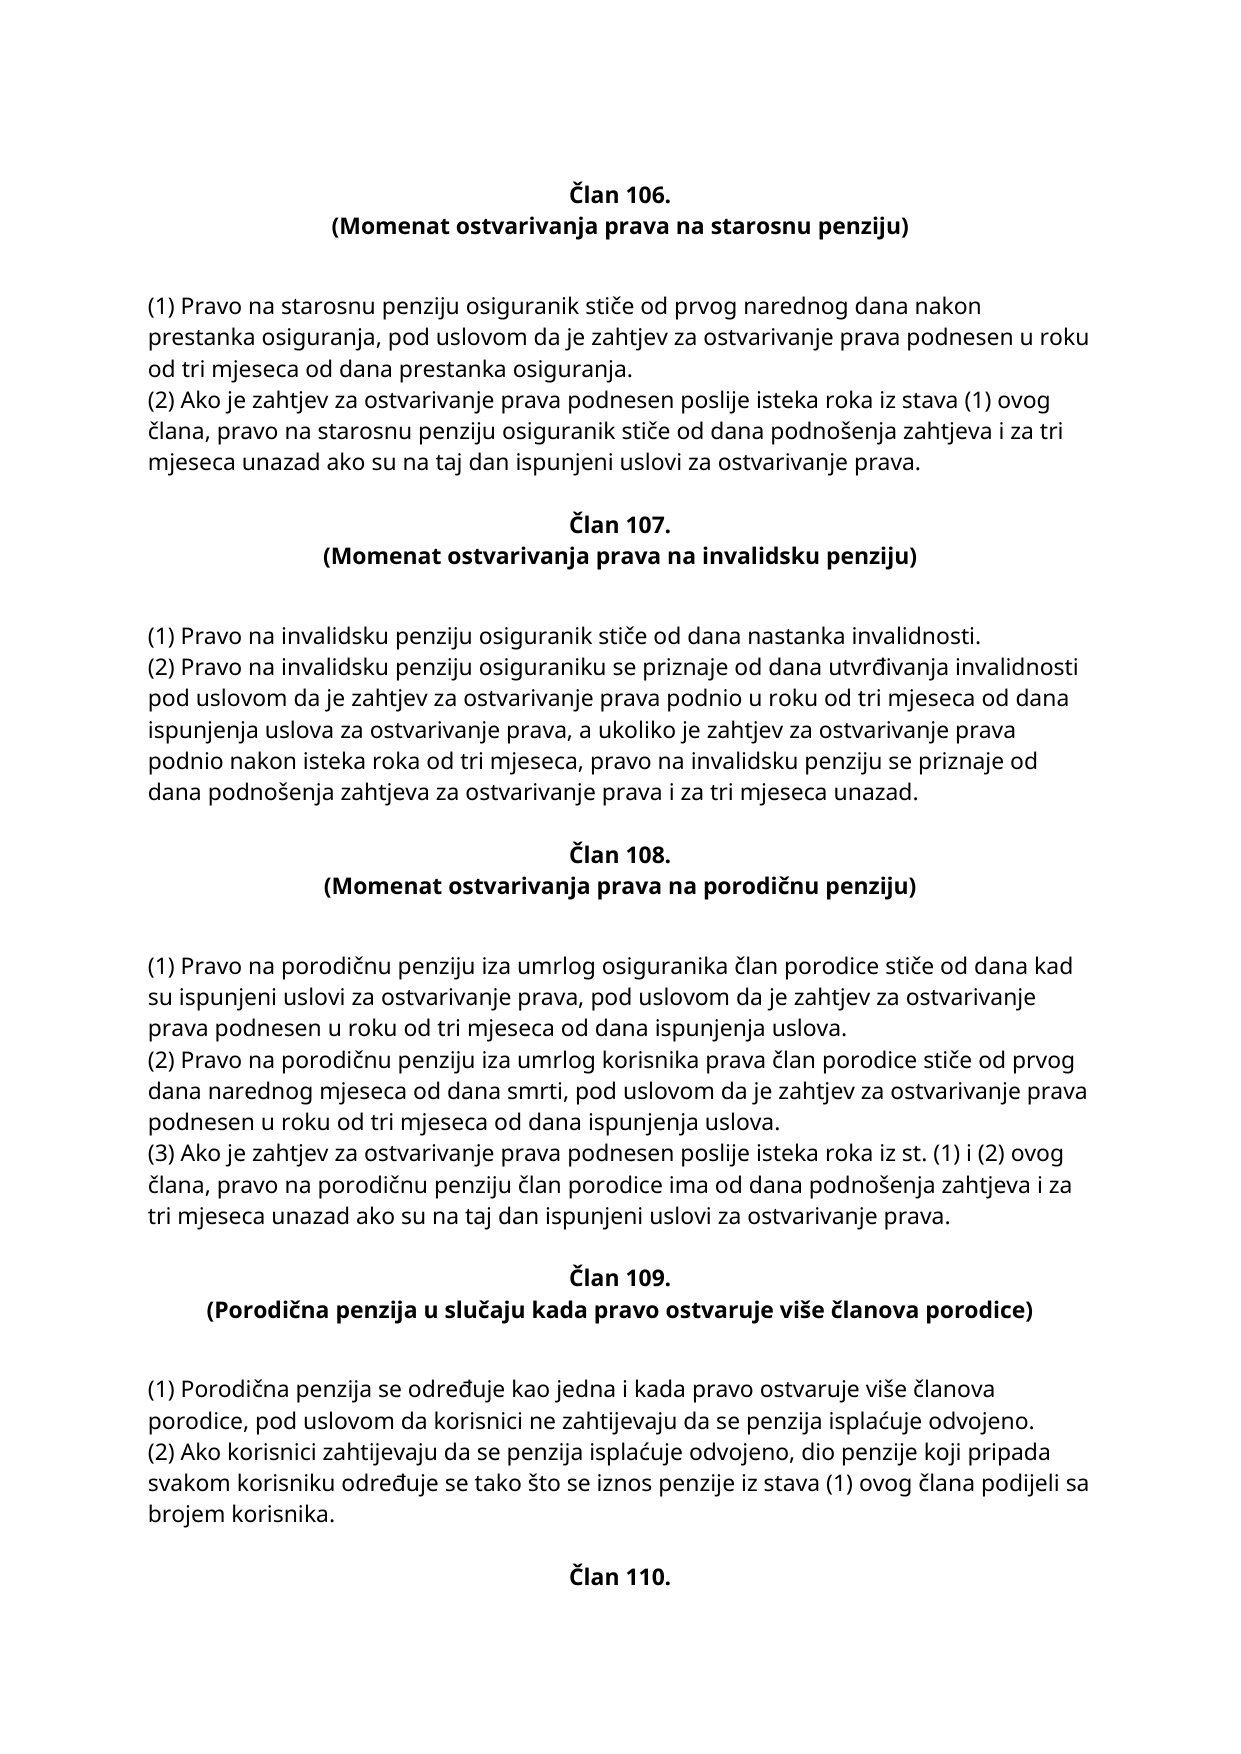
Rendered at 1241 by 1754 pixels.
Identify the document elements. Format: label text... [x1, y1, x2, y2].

text Član 107. (Momenat ostvarivanja prava na invalidsku penziju) [148, 477, 1093, 571]
text (1) Pravo na porodičnu penziju iza umrlog osiguranika član porodice stiče od dana kad su ispunjeni uslovi za ostvarivanje prava, pod uslovom da je zahtjev za ostvarivanje prava podnesen u roku od tri mjeseca od dana ispunjenja uslova. (2) Pravo na porodičnu penziju iza umrlog korisnika prava član porodice stiče od prvog dana narednog mjeseca od dana smrti, pod uslovom da je zahtjev za ostvarivanje prava podnesen u roku od tri mjeseca od dana ispunjenja uslova. (3) Ako je zahtjev za ostvarivanje prava podnesen poslije isteka roka iz st. (1) i (2) ovog člana, pravo na porodičnu penziju član porodice ima od dana podnošenja zahtjeva i za tri mjeseca unazad ako su na taj dan ispunjeni uslovi za ostvarivanje prava. [148, 918, 1093, 1231]
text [148, 1530, 1093, 1592]
text Član 108. (Momenat ostvarivanja prava na porodičnu penziju) [148, 807, 1093, 901]
text (1) Pravo na invalidsku penziju osiguranik stiče od dana nastanka invalidnosti. (2) Pravo na invalidsku penziju osiguraniku se priznaje od dana utvrđivanja invalidnosti pod uslovom da je zahtjev za ostvarivanje prava podnio u roku od tri mjeseca od dana ispunjenja uslova za ostvarivanje prava, a ukoliko je zahtjev za ostvarivanje prava podnio nakon isteka roka od tri mjeseca, pravo na invalidsku penziju se priznaje od dana podnošenja zahtjeva za ostvarivanje prava i za tri mjeseca unazad. [148, 589, 1093, 807]
text (1) Pravo na starosnu penziju osiguranik stiče od prvog narednog dana nakon prestanka osiguranja, pod uslovom da je zahtjev za ostvarivanje prava podnesen u roku od tri mjeseca od dana prestanka osiguranja. (2) Ako je zahtjev za ostvarivanje prava podnesen poslije isteka roka iz stava (1) ovog člana, pravo na starosnu penziju osiguranik stiče od dana podnošenja zahtjeva i za tri mjeseca unazad ako su na taj dan ispunjeni uslovi za ostvarivanje prava. [148, 259, 1093, 477]
text (1) Porodična penzija se određuje kao jedna i kada pravo ostvaruje više članova porodice, pod uslovom da korisnici ne zahtijevaju da se penzija isplaćuje odvojeno. (2) Ako korisnici zahtijevaju da se penzija isplaćuje odvojeno, dio penzije koji pripada svakom korisniku određuje se tako što se iznos penzije iz stava (1) ovog člana podijeli sa brojem korisnika. [148, 1342, 1093, 1530]
text Član 109. (Porodična penzija u slučaju kada pravo ostvaruje više članova porodice) [148, 1231, 1093, 1325]
text Član 106. (Momenat ostvarivanja prava na starosnu penziju) [148, 148, 1093, 241]
